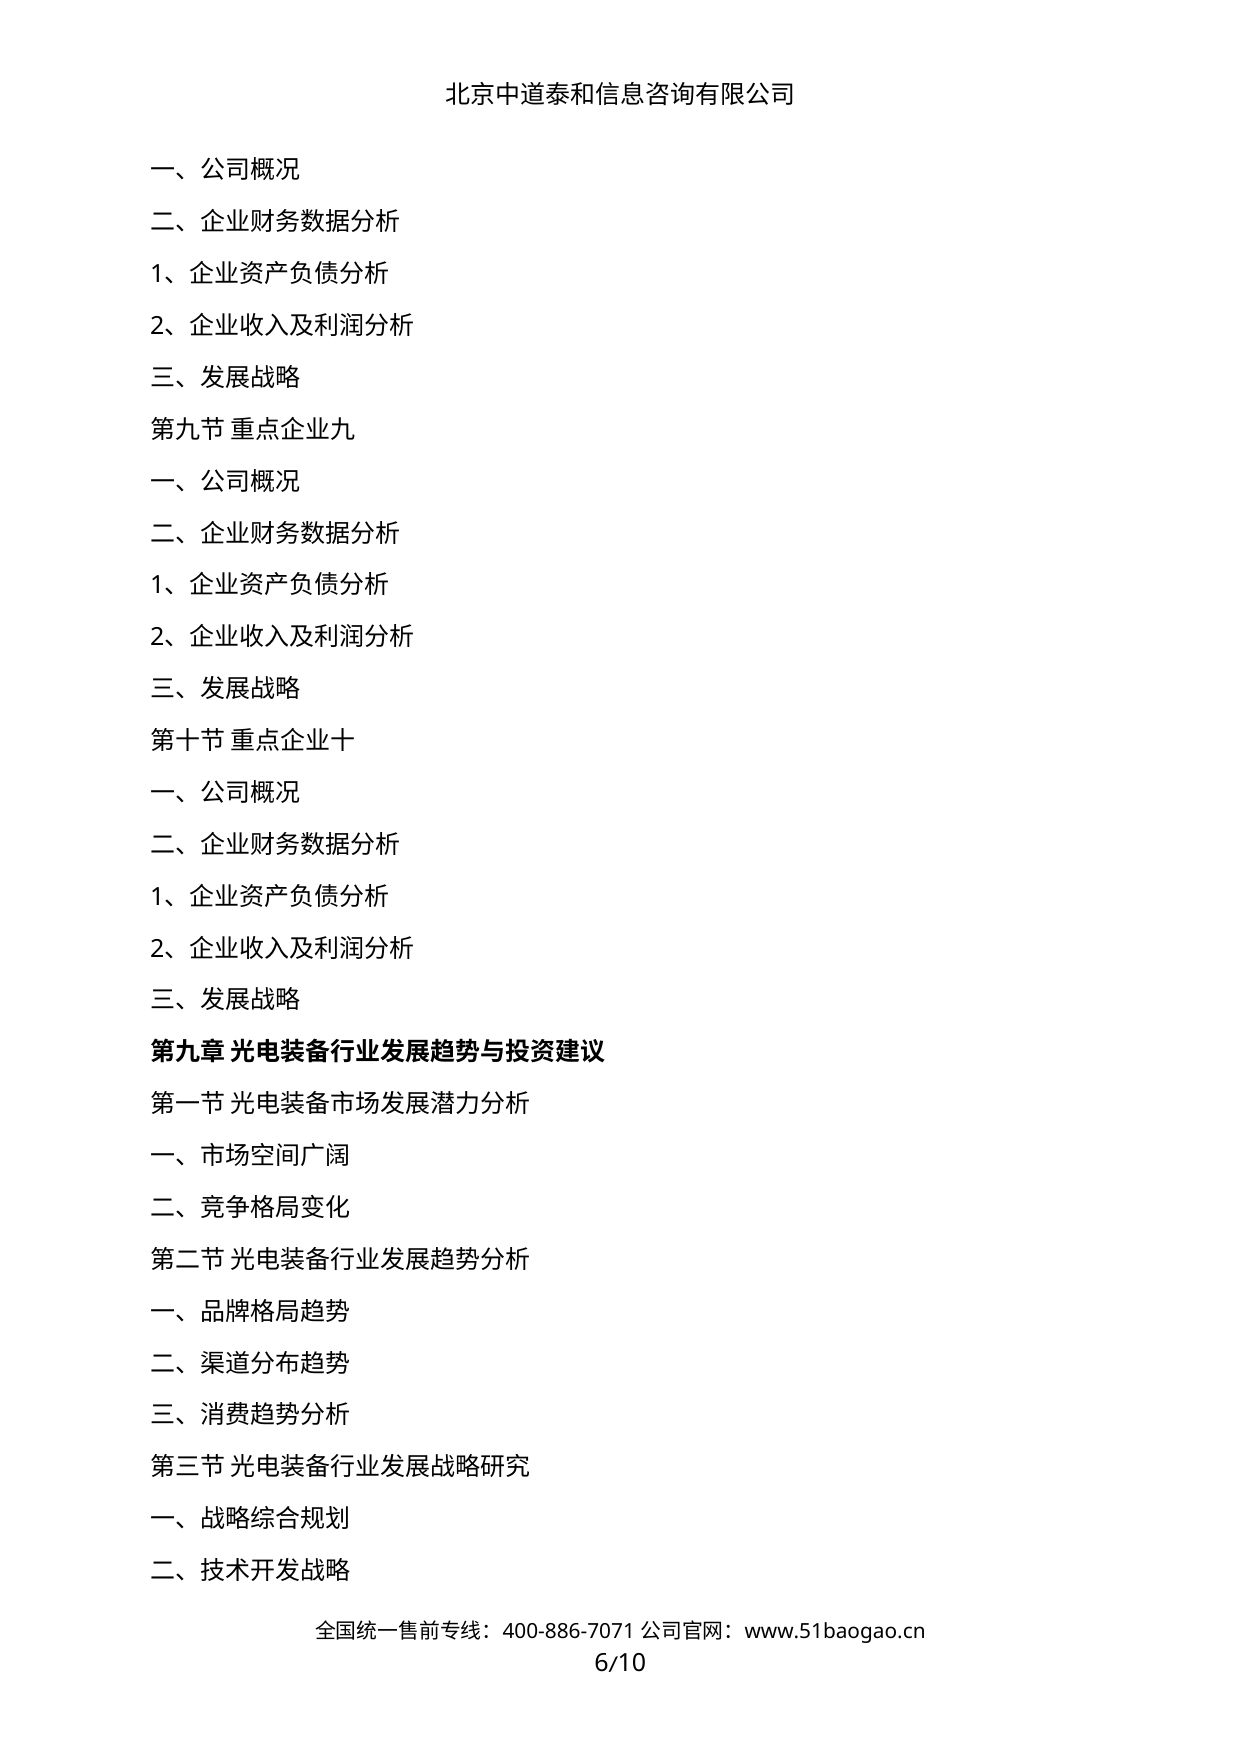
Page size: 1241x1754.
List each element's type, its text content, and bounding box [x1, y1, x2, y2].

text 一、品牌格局趋势 [150, 1291, 1090, 1327]
text 第九章 光电装备行业发展趋势与投资建议 [150, 1032, 1090, 1068]
text 一、公司概况 [150, 772, 1090, 809]
text 2、企业收入及利润分析 [150, 928, 1090, 964]
text 三、发展战略 [150, 980, 1090, 1016]
text 二、企业财务数据分析 [150, 824, 1090, 861]
text 一、战略综合规划 [150, 1499, 1090, 1535]
text 二、企业财务数据分析 [150, 513, 1090, 549]
text 二、渠道分布趋势 [150, 1343, 1090, 1379]
text 第一节 光电装备市场发展潜力分析 [150, 1084, 1090, 1120]
text 第三节 光电装备行业发展战略研究 [150, 1447, 1090, 1483]
text 一、市场空间广阔 [150, 1136, 1090, 1172]
text 三、消费趋势分析 [150, 1395, 1090, 1431]
text 1、企业资产负债分析 [150, 876, 1090, 912]
text 第二节 光电装备行业发展趋势分析 [150, 1239, 1090, 1276]
text 三、发展战略 [150, 357, 1090, 394]
text 1、企业资产负债分析 [150, 565, 1090, 601]
text 1、企业资产负债分析 [150, 254, 1090, 290]
text 2、企业收入及利润分析 [150, 306, 1090, 342]
text 二、技术开发战略 [150, 1551, 1090, 1587]
text 一、公司概况 [150, 150, 1090, 186]
text 二、企业财务数据分析 [150, 202, 1090, 238]
text 三、发展战略 [150, 669, 1090, 705]
text 第九节 重点企业九 [150, 409, 1090, 446]
text 二、竞争格局变化 [150, 1187, 1090, 1224]
text 2、企业收入及利润分析 [150, 617, 1090, 653]
text 第十节 重点企业十 [150, 721, 1090, 757]
text 一、公司概况 [150, 461, 1090, 497]
